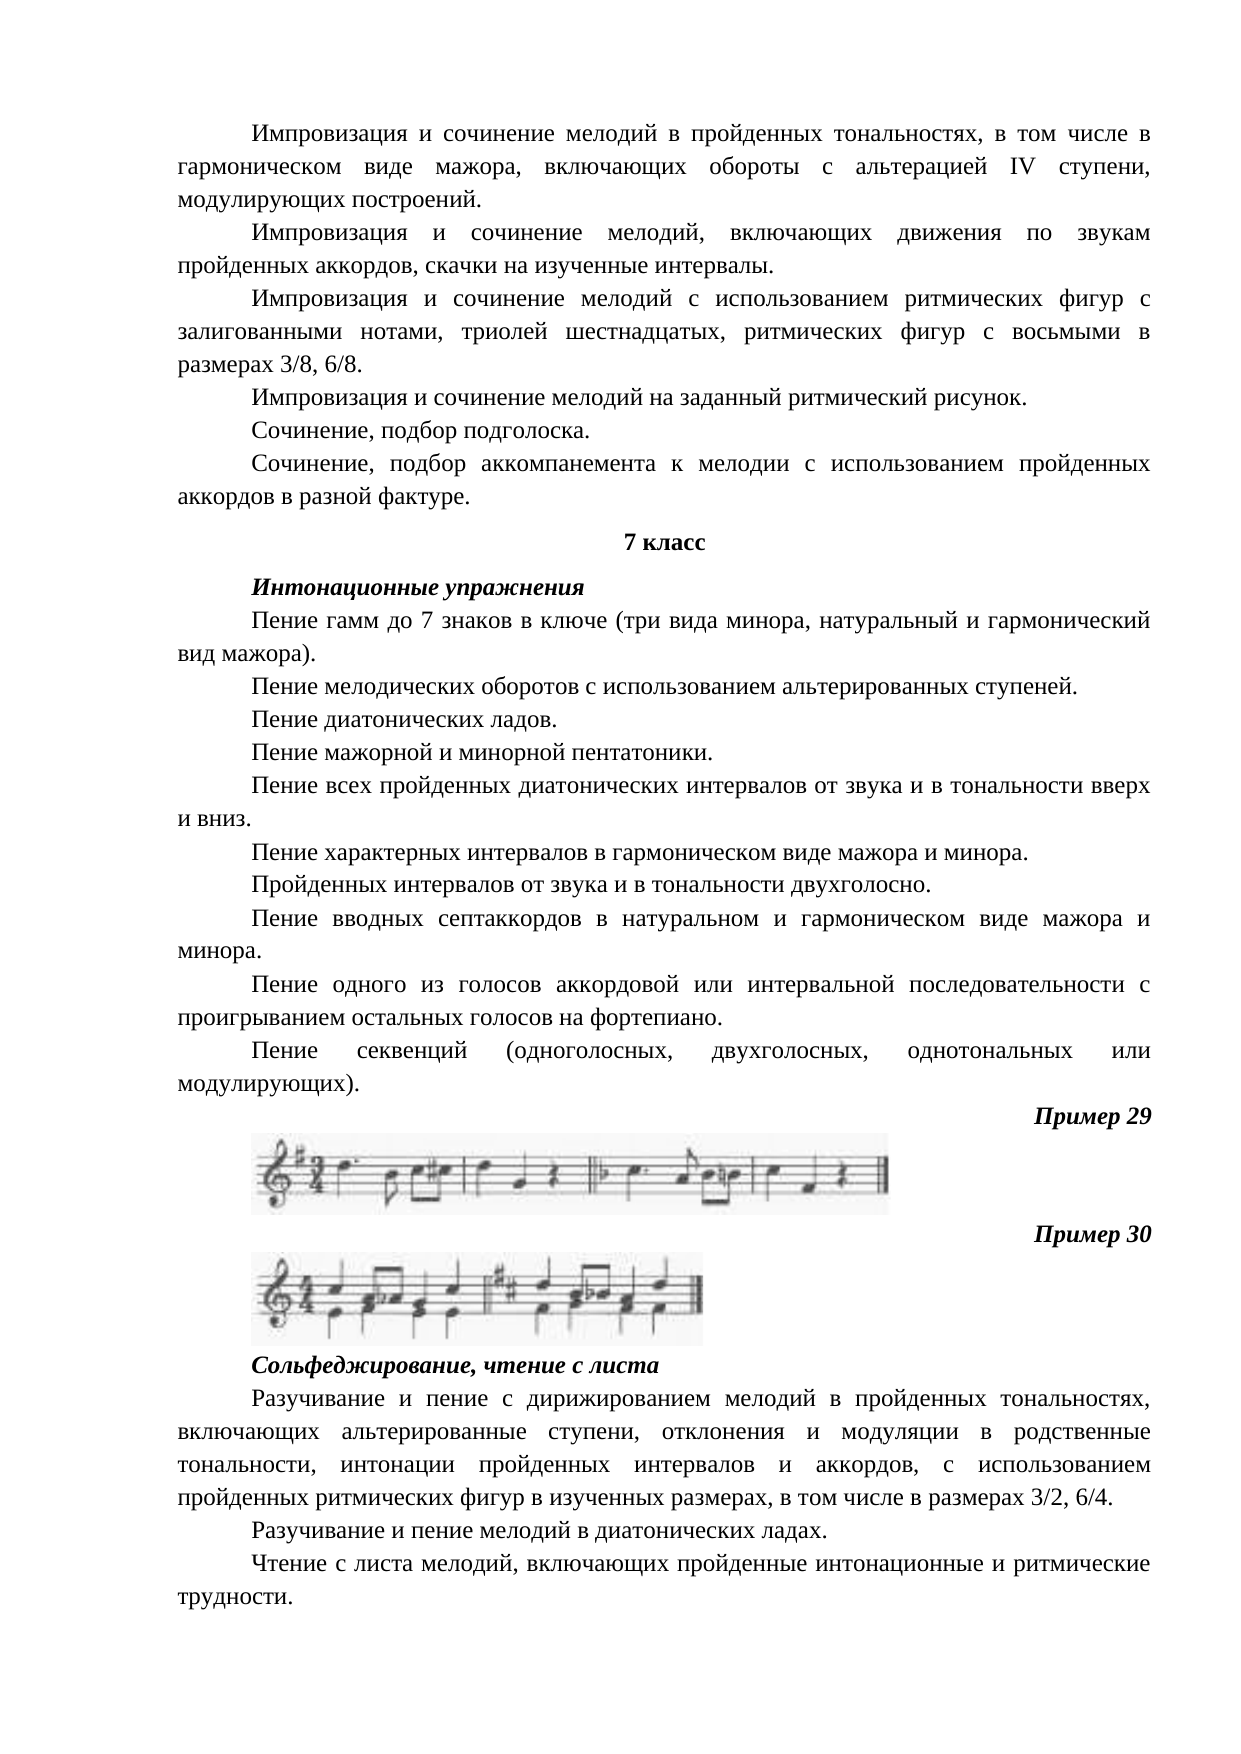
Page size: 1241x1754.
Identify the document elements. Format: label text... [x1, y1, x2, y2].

text Импровизация и сочинение мелодий в пройденных тональностях, в том числе в гармоническом виде мажора, включающих обороты с альтерацией IV ступени, модулирующих построений. [177, 118, 1152, 213]
text Пение вводных септаккордов в натуральном и гармоническом виде мажора и минора. [177, 903, 1152, 964]
text Пение характерных интервалов в гармоническом виде мажора и минора. [177, 837, 1152, 865]
text Пение одного из голосов аккордовой или интервальной последовательности с проигрыванием остальных голосов на фортепиано. [177, 969, 1152, 1030]
text Пение мажорной и минорной пентатоники. [177, 737, 1152, 766]
text Сольфеджирование, чтение с листа [177, 1350, 1152, 1379]
text Пение секвенций (одноголосных, двухголосных, однотональных или модулирующих). [177, 1035, 1152, 1096]
text Пример 30 [177, 1219, 1152, 1248]
text Пример 29 [177, 1101, 1152, 1129]
text Импровизация и сочинение мелодий на заданный ритмический рисунок. [177, 382, 1152, 411]
text Пройденных интервалов от звука и в тональности двухголосно. [177, 869, 1152, 898]
text Чтение с листа мелодий, включающих пройденные интонационные и ритмические трудности. [177, 1548, 1152, 1610]
text Пение диатонических ладов. [177, 704, 1152, 733]
text Сочинение, подбор подголоска. [177, 415, 1152, 444]
text Разучивание и пение мелодий в диатонических ладах. [177, 1515, 1152, 1544]
text Пение гамм до 7 знаков в ключе (три вида минора, натуральный и гармонический вид мажора). [177, 605, 1152, 667]
text Импровизация и сочинение мелодий, включающих движения по звукам пройденных аккордов, скачки на изученные интервалы. [177, 217, 1152, 279]
text Интонационные упражнения [177, 572, 1152, 601]
text Пение всех пройденных диатонических интервалов от звука и в тональности вверх и вниз. [177, 771, 1152, 832]
text Разучивание и пение с дирижированием мелодий в пройденных тональностях, включающих альтерированные ступени, отклонения и модуляции в родственные тональности, интонации пройденных интервалов и аккордов, с использованием пройденных ритмических фигур в изученных размерах, в том числе в размерах 3/2, 6/4. [177, 1383, 1152, 1511]
text Сочинение, подбор аккомпанемента к мелодии с использованием пройденных аккордов в разной фактуре. [177, 448, 1152, 510]
text 7 класс [177, 527, 1152, 556]
text Импровизация и сочинение мелодий с использованием ритмических фигур с залигованными нотами, триолей шестнадцатых, ритмических фигур с восьмыми в размерах 3/8, 6/8. [177, 283, 1152, 378]
text Пение мелодических оборотов с использованием альтерированных ступеней. [177, 671, 1152, 700]
